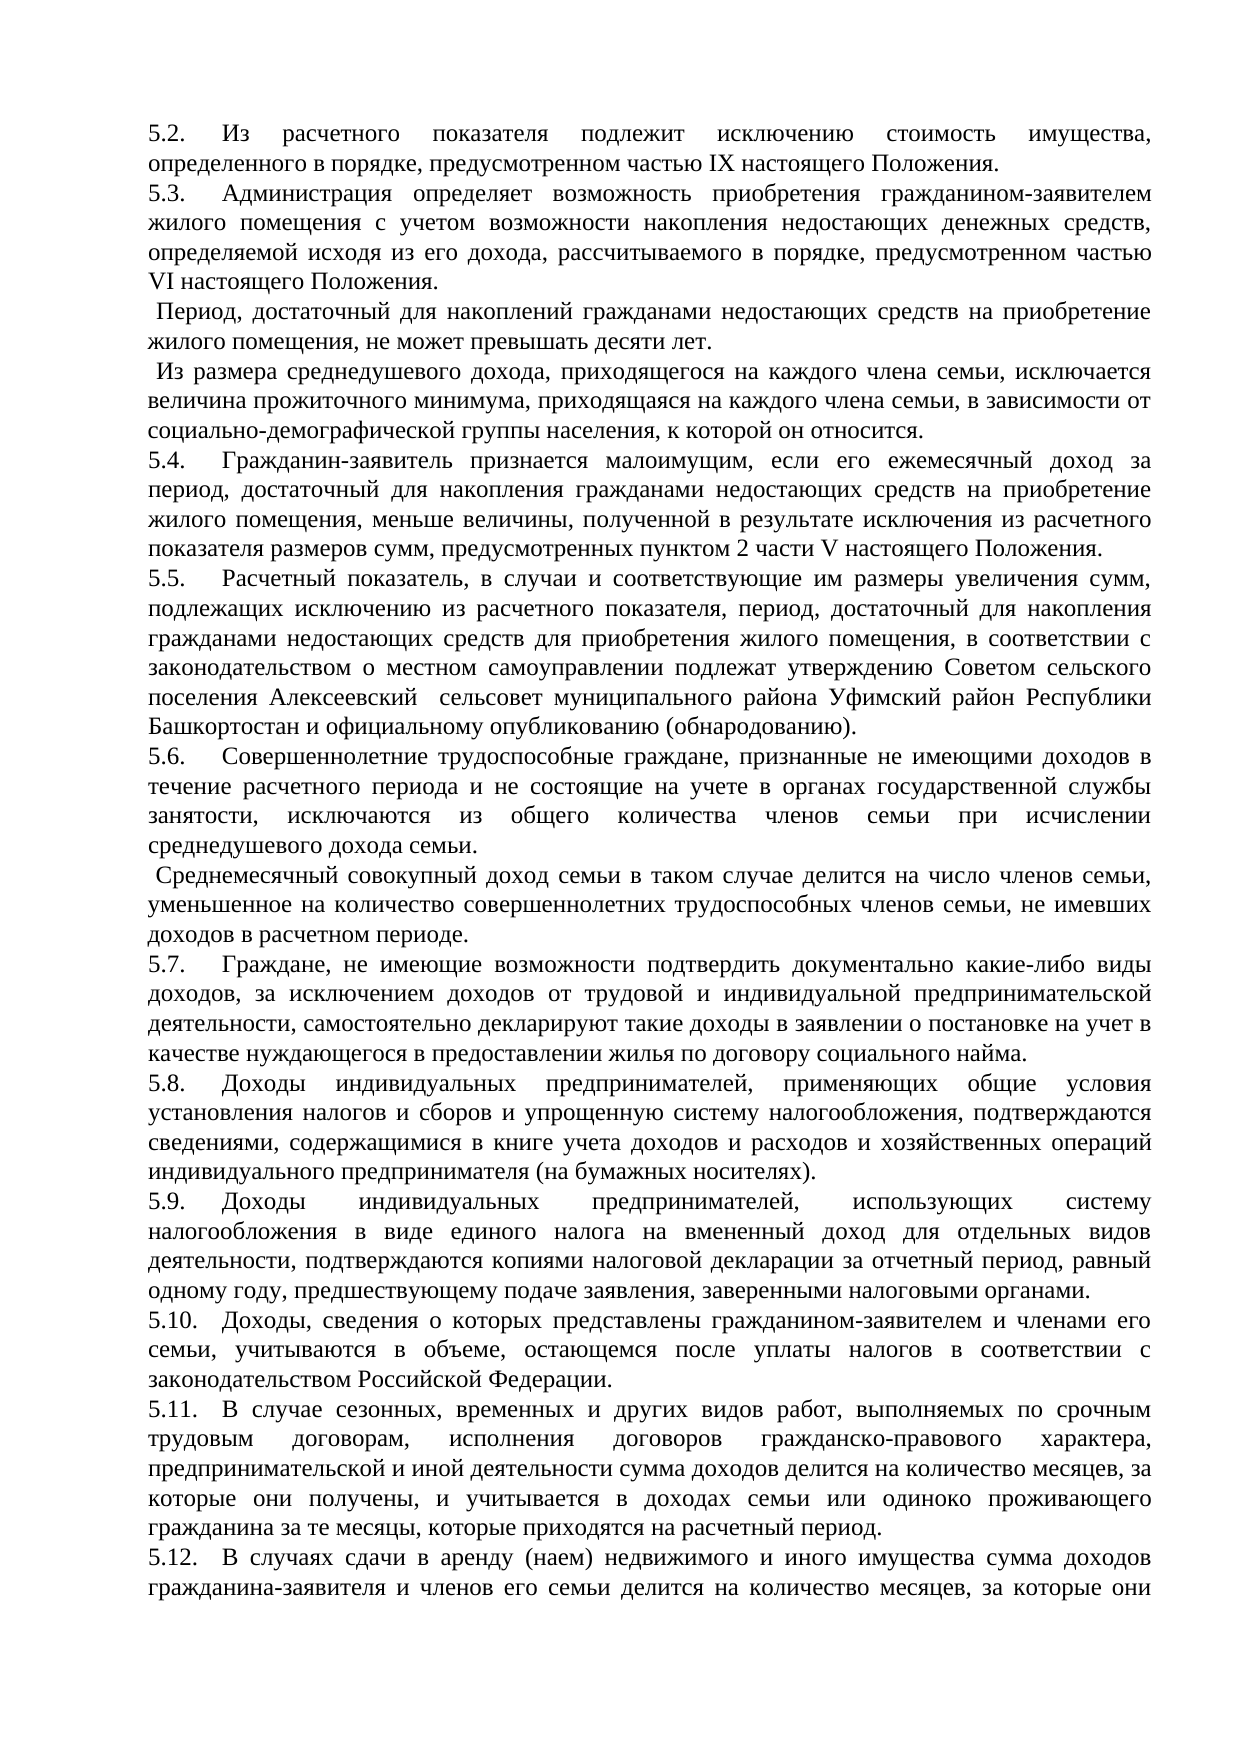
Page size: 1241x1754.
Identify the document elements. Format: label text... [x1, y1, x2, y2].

list Совершеннолетние трудоспособные граждане, признанные не имеющими доходов в течение расчетного периода и не состоящие на учете в органах государственной службы занятости, исключаются из общего количества членов семьи при исчислении среднедушевого дохода семьи. [148, 741, 1152, 859]
list Доходы индивидуальных предпринимателей, применяющих общие условия установления налогов и сборов и упрощенную систему налогообложения, подтверждаются сведениями, содержащимися в книге учета доходов и расходов и хозяйственных операций индивидуального предпринимателя (на бумажных носителях). [148, 1068, 1152, 1185]
text Из размера среднедушевого дохода, приходящегося на каждого члена семьи, исключается величина прожиточного минимума, приходящаяся на каждого члена семьи, в зависимости от социально-демографической группы населения, к которой он относится. [146, 356, 1152, 444]
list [148, 1542, 1152, 1601]
list Администрация определяет возможность приобретения гражданином-заявителем жилого помещения с учетом возможности накопления недостающих денежных средств, определяемой исходя из его дохода, рассчитываемого в порядке, предусмотренном частью VI настоящего Положения. [148, 178, 1152, 295]
list Расчетный показатель, в случаи и соответствующие им размеры увеличения сумм, подлежащих исключению из расчетного показателя, период, достаточный для накопления гражданами недостающих средств для приобретения жилого помещения, в соответствии с законодательством о местном самоуправлении подлежат утверждению Советом сельского поселения Алексеевский сельсовет муниципального района Уфимский район Республики Башкортостан и официальному опубликованию (обнародованию). [148, 563, 1152, 740]
list В случае сезонных, временных и других видов работ, выполняемых по срочным трудовым договорам, исполнения договоров гражданско-правового характера, предпринимательской и иной деятельности сумма доходов делится на количество месяцев, за которые они получены, и учитывается в доходах семьи или одиноко проживающего гражданина за те месяцы, которые приходятся на расчетный период. [148, 1394, 1152, 1541]
text Период, достаточный для накоплений гражданами недостающих средств на приобретение жилого помещения, не может превышать десяти лет. [146, 296, 1152, 354]
text Среднемесячный совокупный доход семьи в таком случае делится на число членов семьи, уменьшенное на количество совершеннолетних трудоспособных членов семьи, не имевших доходов в расчетном периоде. [146, 860, 1152, 948]
list Гражданин-заявитель признается малоимущим, если его ежемесячный доход за период, достаточный для накопления гражданами недостающих средств на приобретение жилого помещения, меньше величины, полученной в результате исключения из расчетного показателя размеров сумм, предусмотренных пунктом 2 части V настоящего Положения. [148, 445, 1152, 562]
list Граждане, не имеющие возможности подтвердить документально какие-либо виды доходов, за исключением доходов от трудовой и индивидуальной предпринимательской деятельности, самостоятельно декларируют такие доходы в заявлении о постановке на учет в качестве нуждающегося в предоставлении жилья по договору социального найма. [148, 949, 1152, 1066]
list Из расчетного показателя подлежит исключению стоимость имущества, определенного в порядке, предусмотренном частью IX настоящего Положения. [148, 118, 1152, 176]
list Доходы, сведения о которых представлены гражданином-заявителем и членами его семьи, учитываются в объеме, остающемся после уплаты налогов в соответствии с законодательством Российской Федерации. [148, 1305, 1152, 1393]
list Доходы индивидуальных предпринимателей, использующих систему налогообложения в виде единого налога на вмененный доход для отдельных видов деятельности, подтверждаются копиями налоговой декларации за отчетный период, равный одному году, предшествующему подаче заявления, заверенными налоговыми органами. [148, 1186, 1152, 1304]
